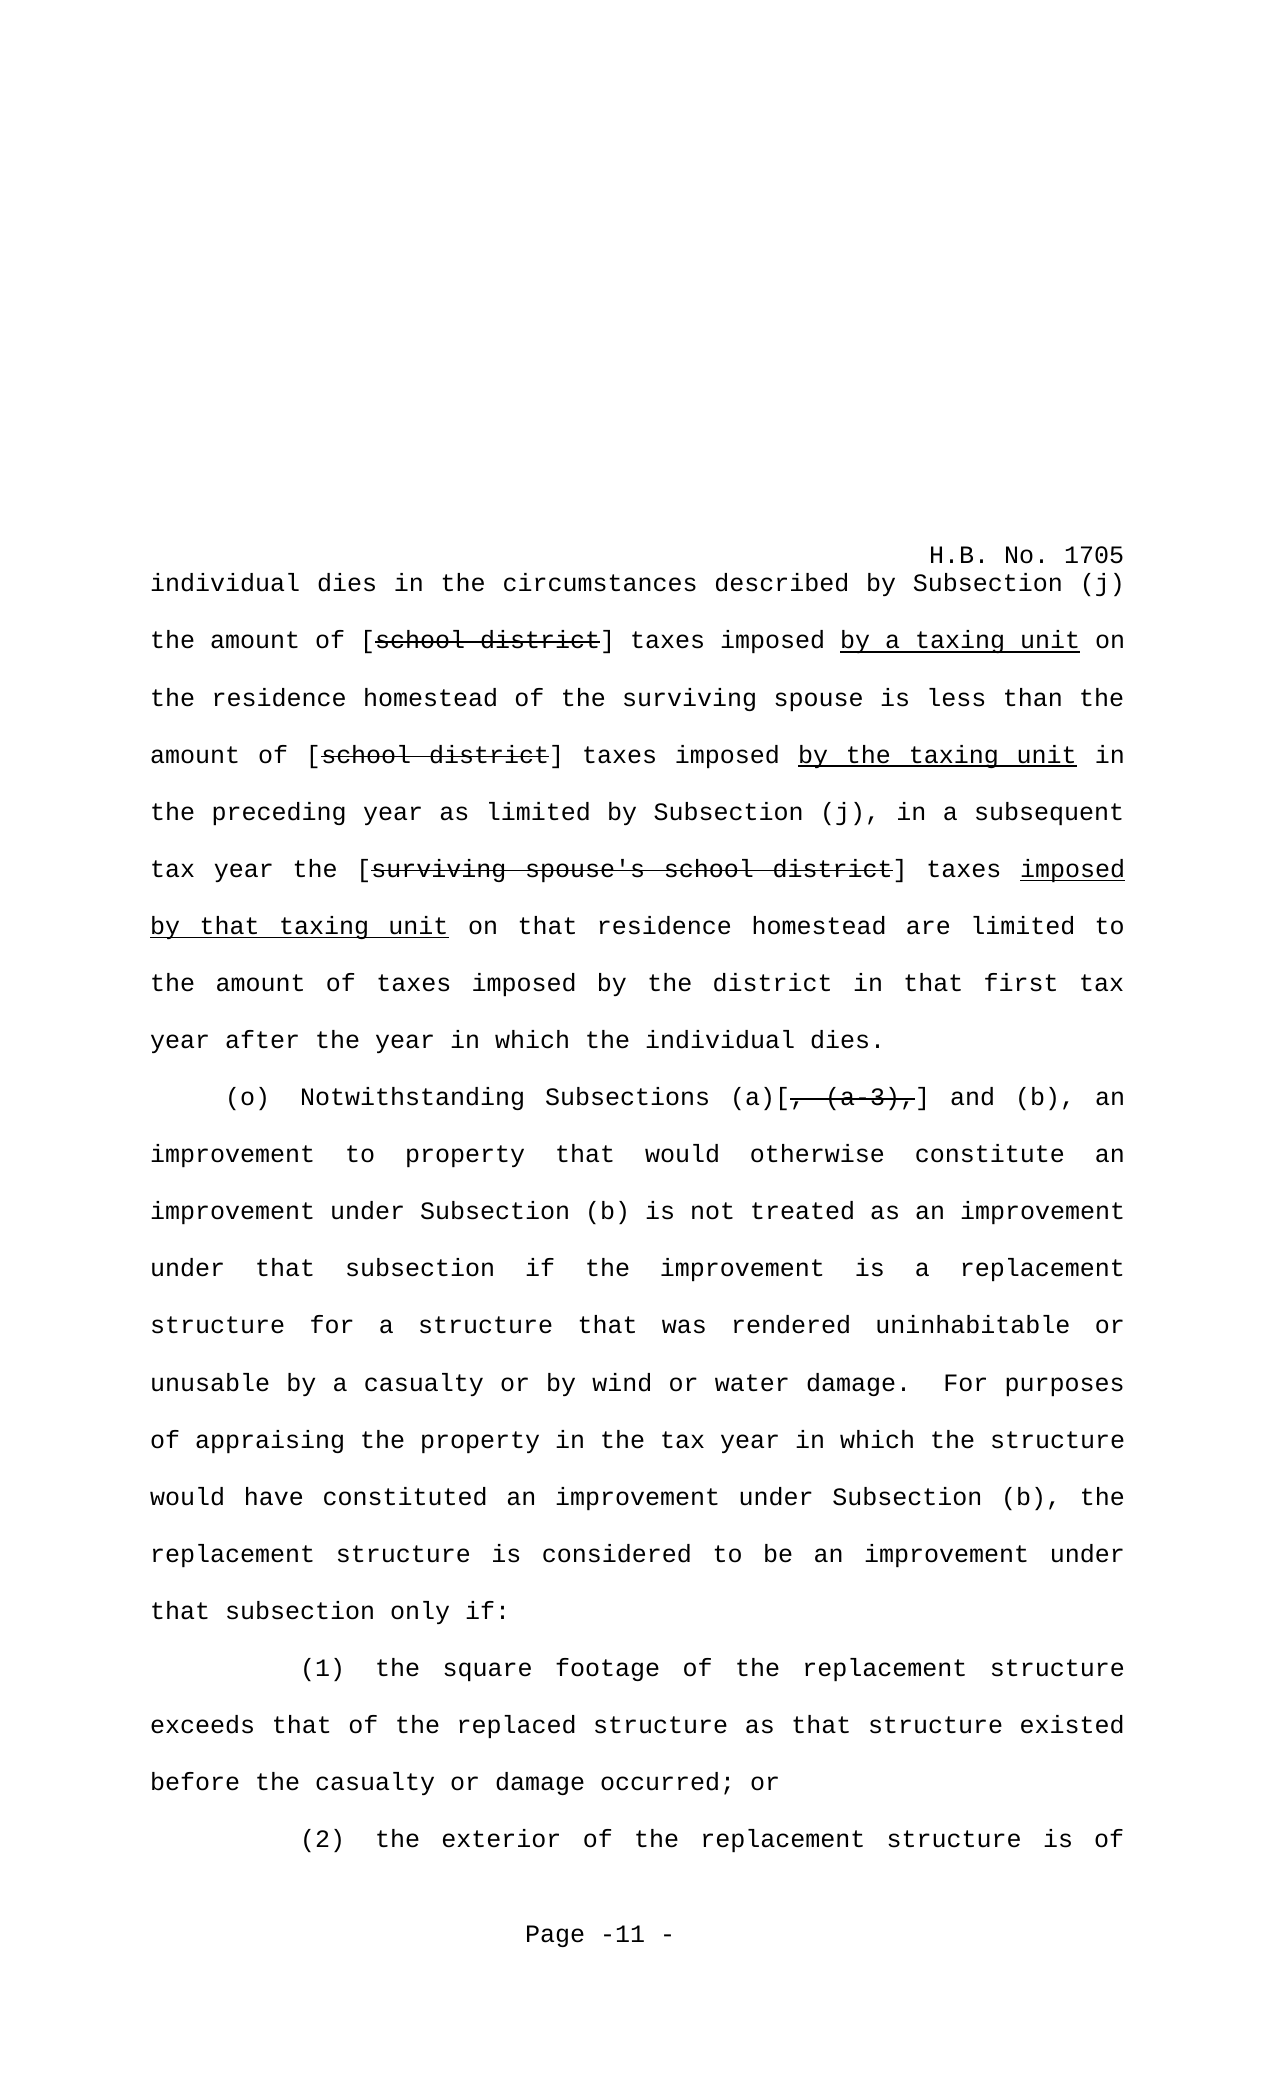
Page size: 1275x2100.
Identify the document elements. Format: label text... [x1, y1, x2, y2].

text (o) Notwithstanding Subsections (a)[, (a-3),] and (b), an improvement to property that would otherwise constitute an improvement under Subsection (b) is not treated as an improvement under that subsection if the improvement is a replacement structure for a structure that was rendered uninhabitable or unusable by a casualty or by wind or water damage. For purposes of appraising the property in the tax year in which the structure would have constituted an improvement under Subsection (b), the replacement structure is considered to be an improvement under that subsection only if: [150, 1084, 1125, 1627]
text (1) the square footage of the replacement structure exceeds that of the replaced structure as that structure existed before the casualty or damage occurred; or [150, 1655, 1125, 1798]
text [150, 571, 1125, 1056]
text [150, 1827, 1125, 1855]
